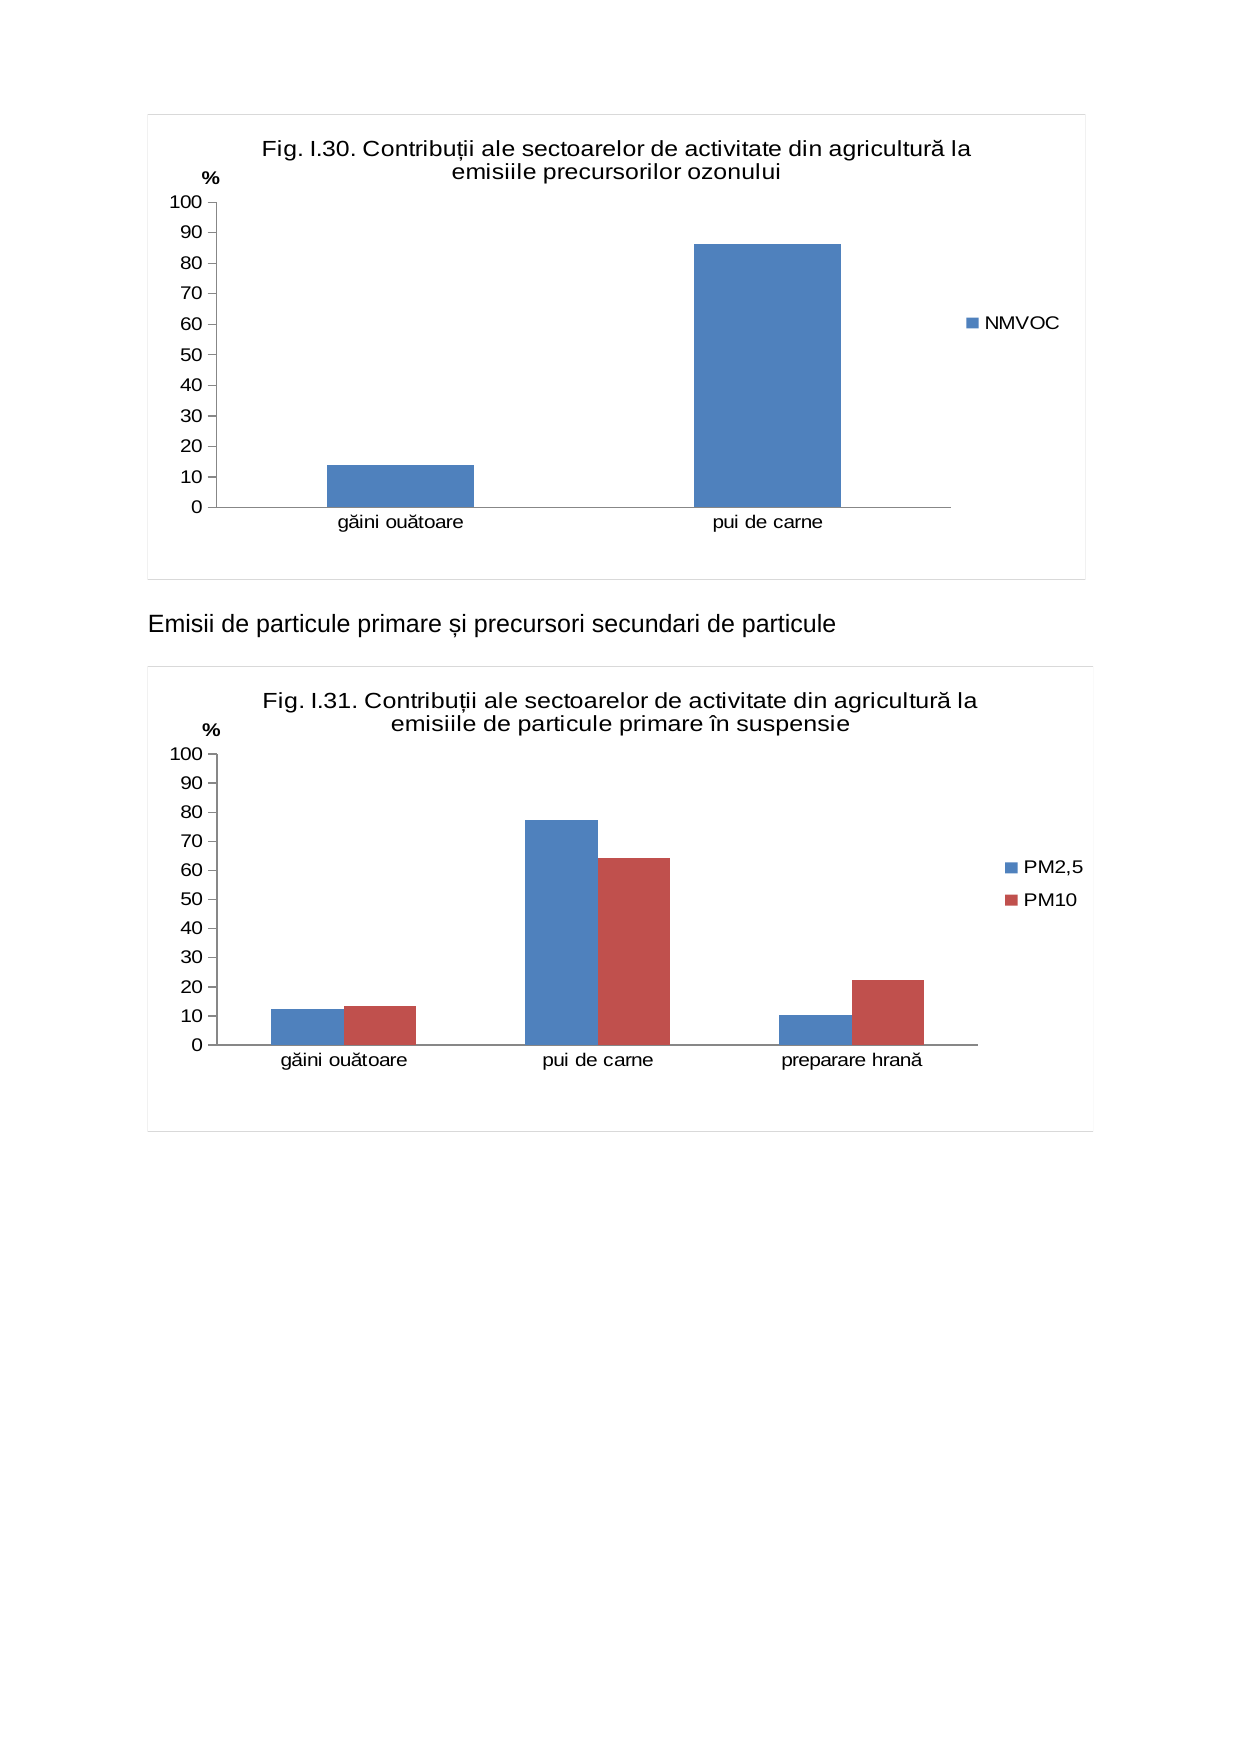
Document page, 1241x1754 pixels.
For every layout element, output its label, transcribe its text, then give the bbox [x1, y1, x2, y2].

text Emisii de particule primare și precursori secundari de particule [148, 609, 1092, 637]
